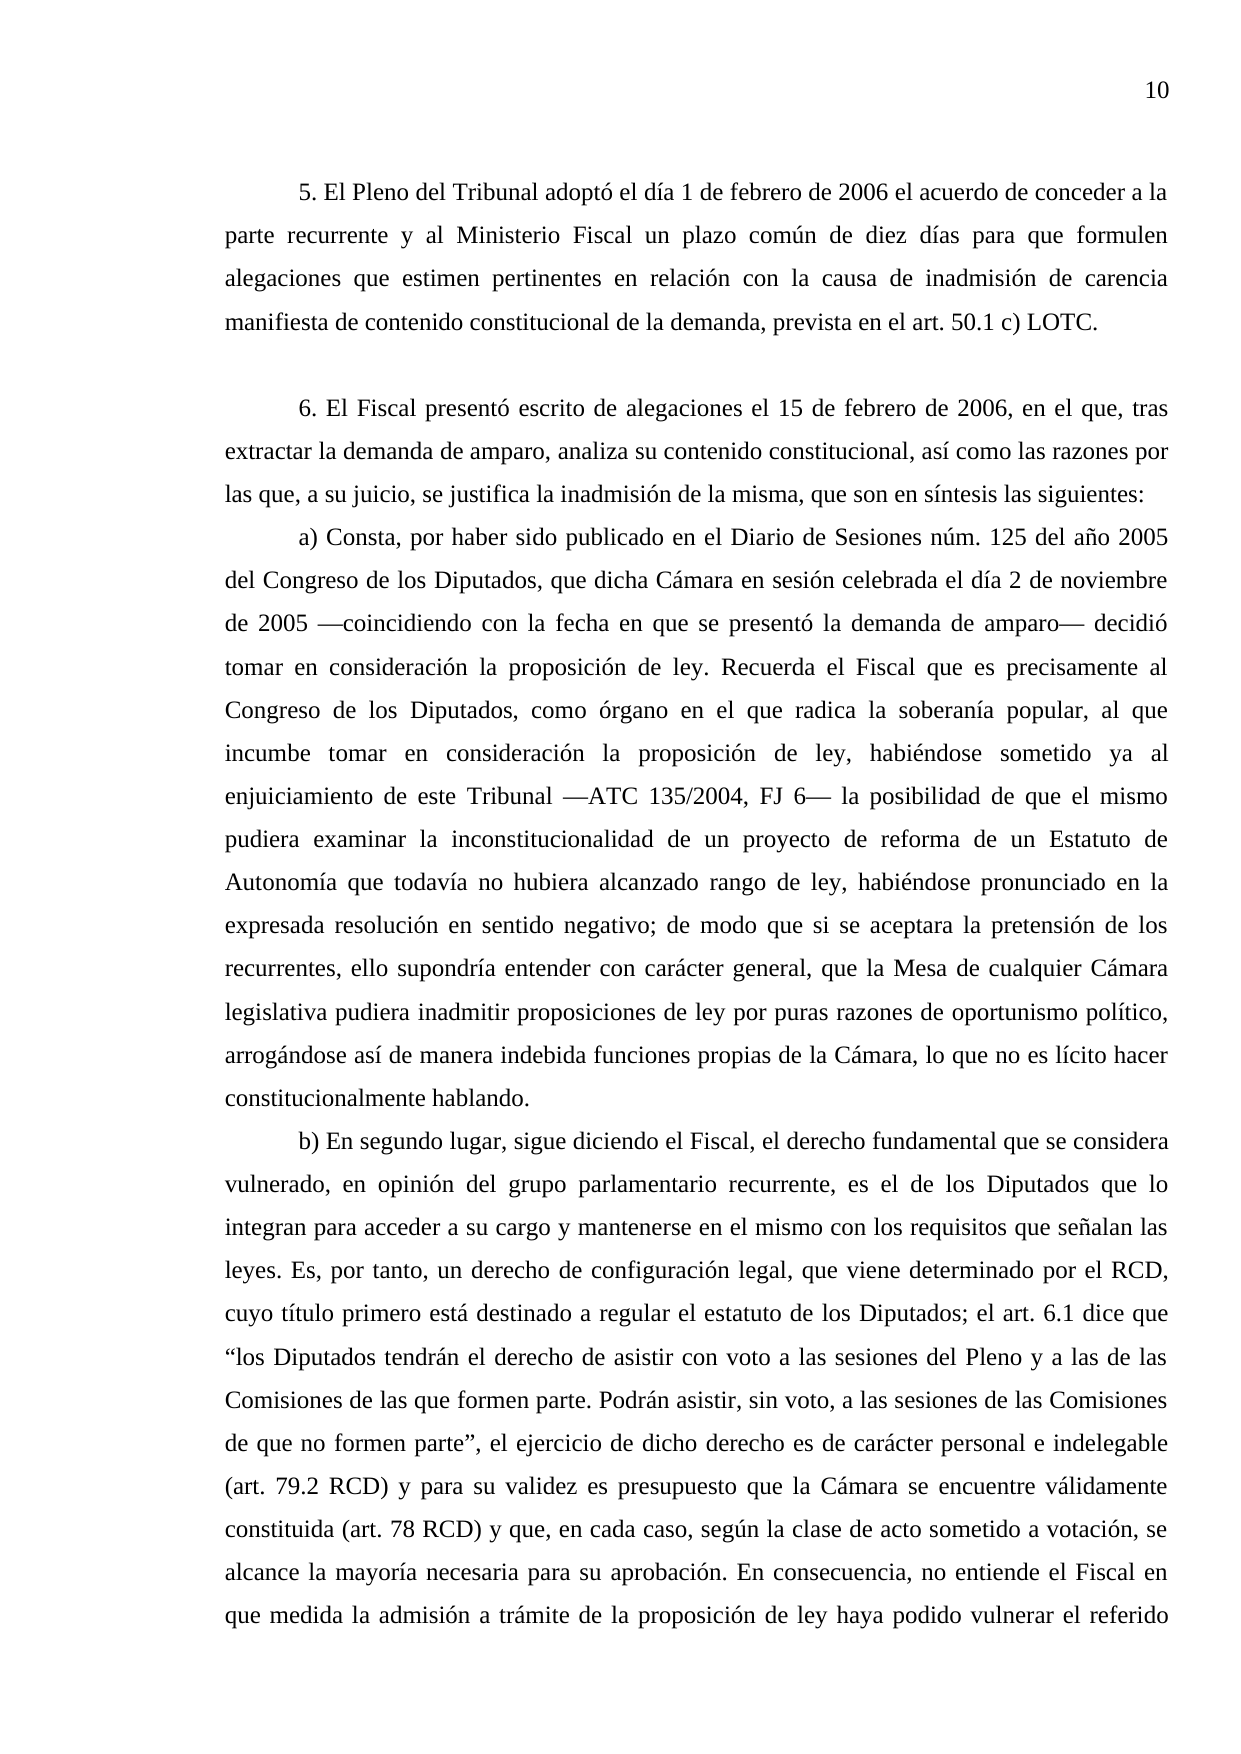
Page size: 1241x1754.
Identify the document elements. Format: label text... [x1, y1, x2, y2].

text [224, 1126, 1169, 1629]
text a) Consta, por haber sido publicado en el Diario de Sesiones núm. 125 del año 2005 del Congreso de los Diputados, que dicha Cámara en sesión celebrada el día 2 de noviembre de 2005 —coincidiendo con la fecha en que se presentó la demanda de amparo— decidió tomar en consideración la proposición de ley. Recuerda el Fiscal que es precisamente al Congreso de los Diputados, como órgano en el que radica la soberanía popular, al que incumbe tomar en consideración la proposición de ley, habiéndose sometido ya al enjuiciamiento de este Tribunal —ATC 135/2004, FJ 6— la posibilidad de que el mismo pudiera examinar la inconstitucionalidad de un proyecto de reforma de un Estatuto de Autonomía que todavía no hubiera alcanzado rango de ley, habiéndose pronunciado en la expresada resolución en sentido negativo; de modo que si se aceptara la pretensión de los recurrentes, ello supondría entender con carácter general, que la Mesa de cualquier Cámara legislativa pudiera inadmitir proposiciones de ley por puras razones de oportunismo político, arrogándose así de manera indebida funciones propias de la Cámara, lo que no es lícito hacer constitucionalmente hablando. [224, 522, 1169, 1112]
text 6. El Fiscal presentó escrito de alegaciones el 15 de febrero de 2006, en el que, tras extractar la demanda de amparo, analiza su contenido constitucional, así como las razones por las que, a su juicio, se justifica la inadmisión de la misma, que son en síntesis las siguientes: [224, 393, 1169, 508]
text 5. El Pleno del Tribunal adoptó el día 1 de febrero de 2006 el acuerdo de conceder a la parte recurrente y al Ministerio Fiscal un plazo común de diez días para que formulen alegaciones que estimen pertinentes en relación con la causa de inadmisión de carencia manifiesta de contenido constitucional de la demanda, prevista en el art. 50.1 c) LOTC. [224, 177, 1169, 335]
